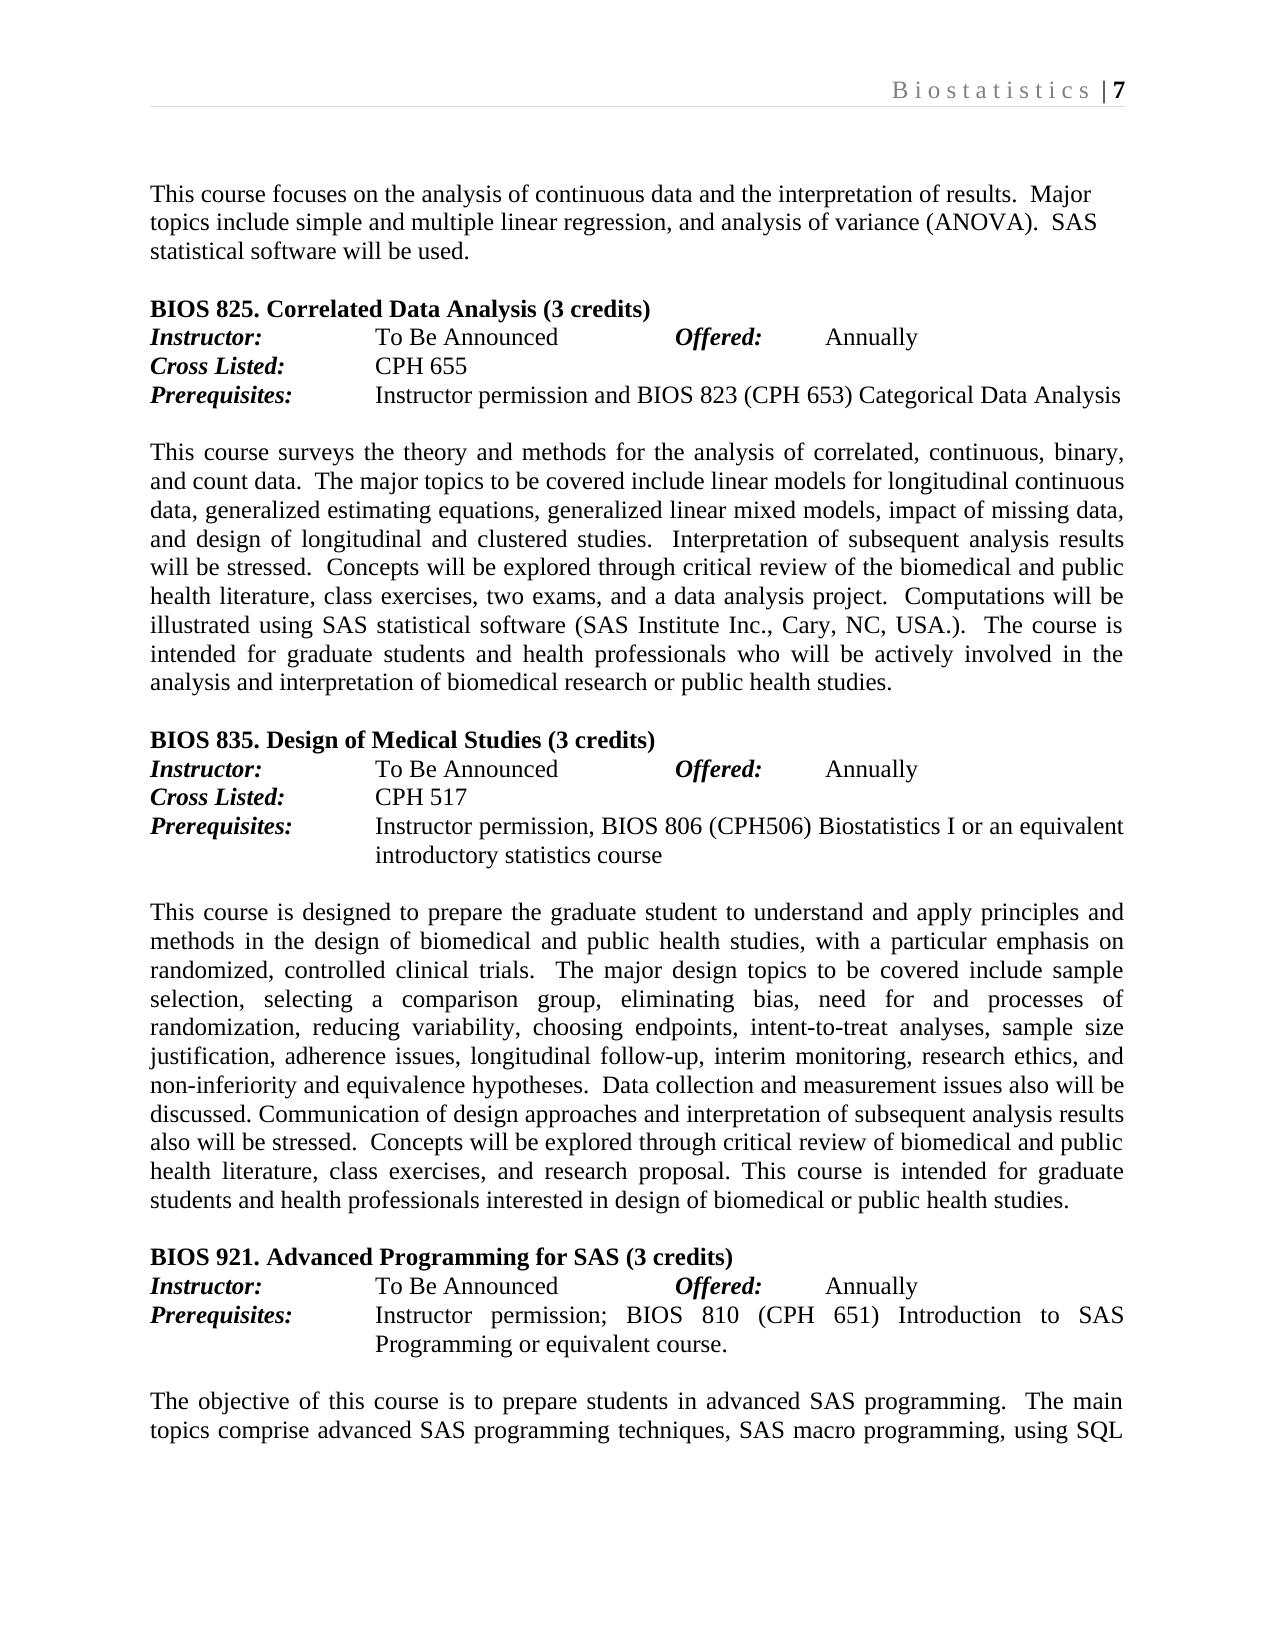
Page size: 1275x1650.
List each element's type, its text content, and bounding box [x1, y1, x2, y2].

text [150, 1386, 1125, 1444]
text This course surveys the theory and methods for the analysis of correlated, continuous, binary, and count data. The major topics to be covered include linear models for longitudinal continuous data, generalized estimating equations, generalized linear mixed models, impact of missing data, and design of longitudinal and clustered studies. Interpretation of subsequent analysis results will be stressed. Concepts will be explored through critical review of the biomedical and public health literature, class exercises, two exams, and a data analysis project. Computations will be illustrated using SAS statistical software (SAS Institute Inc., Cary, NC, USA.). The course is intended for graduate students and health professionals who will be actively involved in the analysis and interpretation of biomedical research or public health studies. [150, 437, 1125, 696]
text Instructor: To Be Announced Offered: Annually [150, 1271, 1125, 1300]
text Cross Listed: CPH 517 [150, 782, 1125, 811]
text Cross Listed: CPH 655 [150, 351, 1125, 380]
text Prerequisites: Instructor permission; BIOS 810 (CPH 651) Introduction to SAS Programming or equivalent course. [150, 1300, 1125, 1357]
text Prerequisites: Instructor permission and BIOS 823 (CPH 653) Categorical Data Analysis [150, 380, 1125, 409]
text Instructor: To Be Announced Offered: Annually [150, 322, 1125, 351]
text Instructor: To Be Announced Offered: Annually [150, 754, 1125, 782]
text BIOS 921. Advanced Programming for SAS (3 credits) [150, 1242, 1125, 1271]
text This course is designed to prepare the graduate student to understand and apply principles and methods in the design of biomedical and public health studies, with a particular emphasis on randomized, controlled clinical trials. The major design topics to be covered include sample selection, selecting a comparison group, eliminating bias, need for and processes of randomization, reducing variability, choosing endpoints, intent-to-treat analyses, sample size justification, adherence issues, longitudinal follow-up, interim monitoring, research ethics, and non-inferiority and equivalence hypotheses. Data collection and measurement issues also will be discussed. Communication of design approaches and interpretation of subsequent analysis results also will be stressed. Concepts will be explored through critical review of biomedical and public health literature, class exercises, and research proposal. This course is intended for graduate students and health professionals interested in design of biomedical or public health studies. [150, 897, 1125, 1214]
text Prerequisites: Instructor permission, BIOS 806 (CPH506) Biostatistics I or an equivalent introductory statistics course [150, 811, 1125, 869]
text BIOS 835. Design of Medical Studies (3 credits) [150, 725, 1125, 754]
text This course focuses on the analysis of continuous data and the interpretation of results. Major topics include simple and multiple linear regression, and analysis of variance (ANOVA). SAS statistical software will be used. [150, 179, 1125, 265]
text BIOS 825. Correlated Data Analysis (3 credits) [150, 294, 1125, 322]
